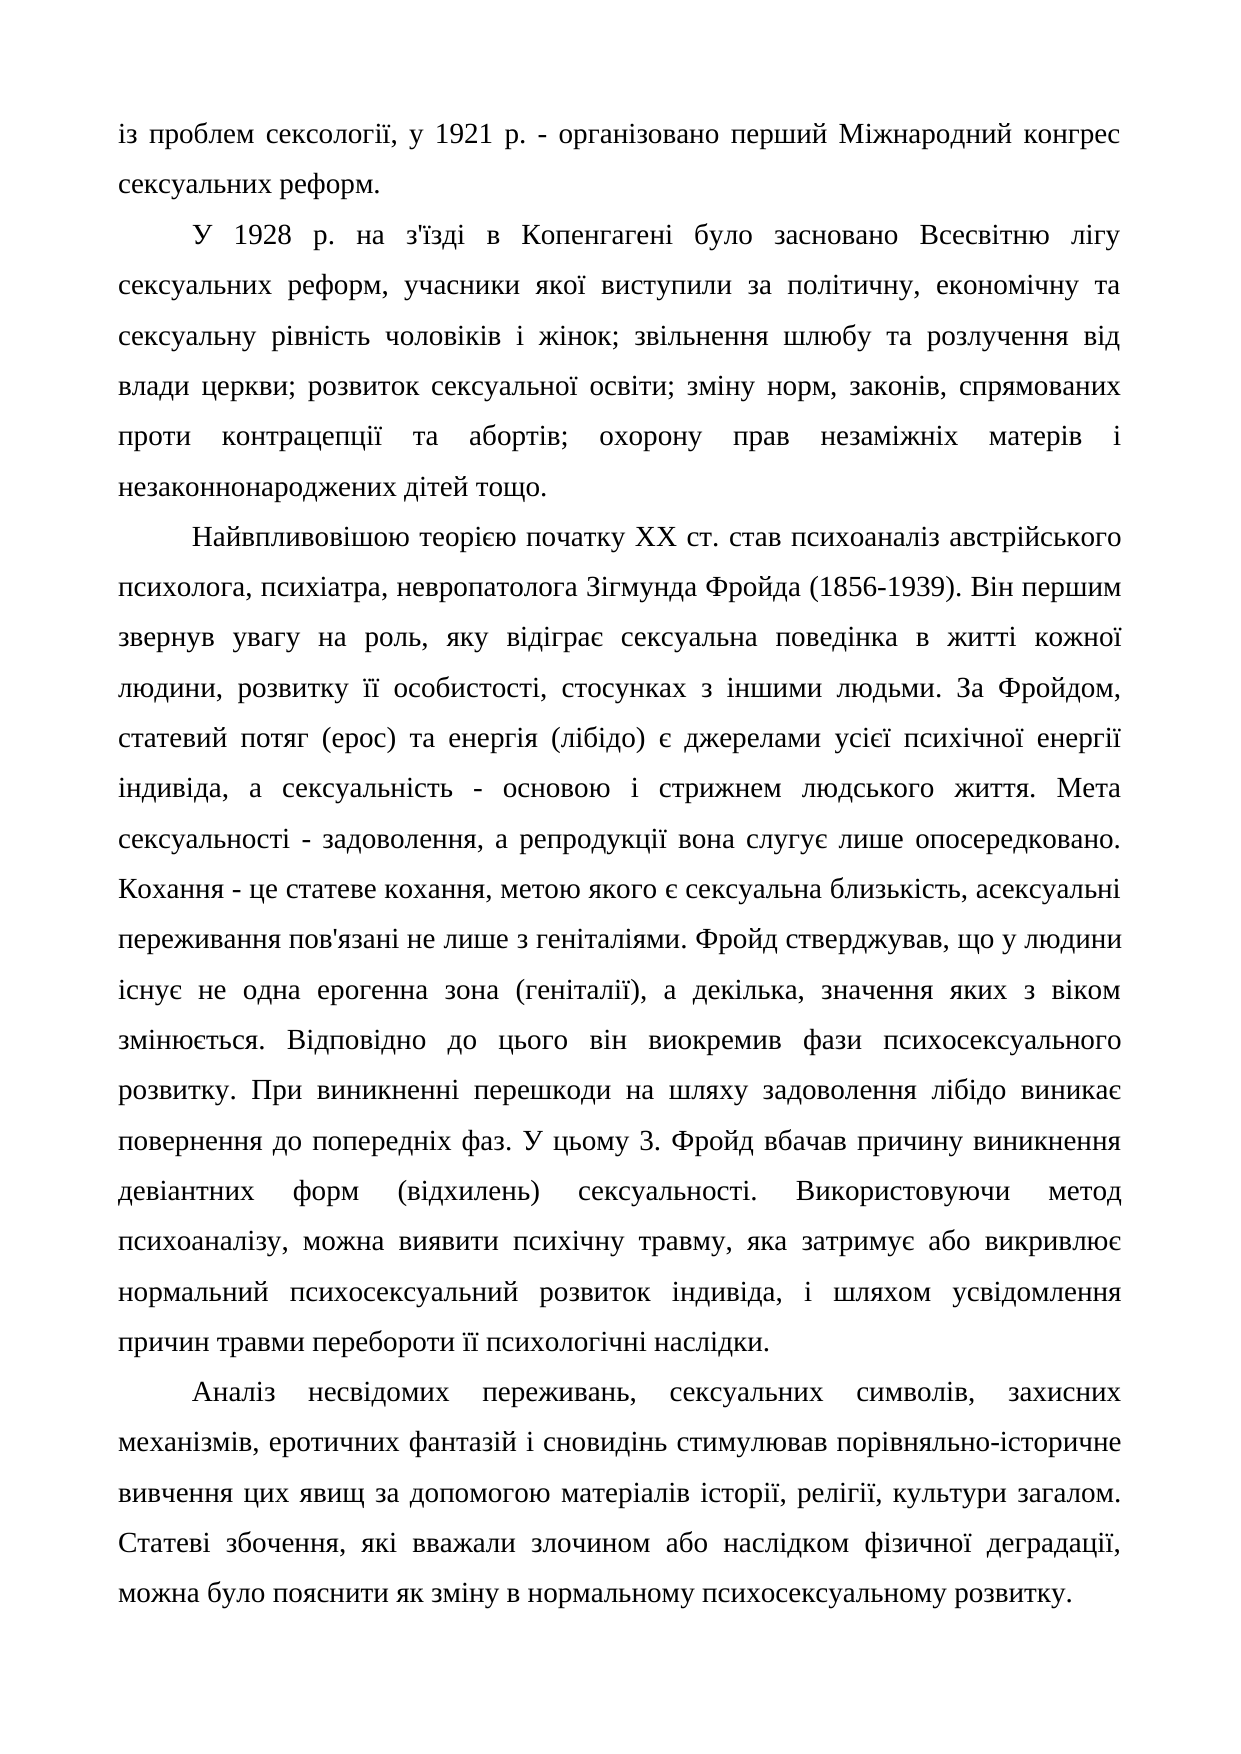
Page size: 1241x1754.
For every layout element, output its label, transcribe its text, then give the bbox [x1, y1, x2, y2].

text Найвпливовішою теорією початку XX ст. став психоаналіз австрійського психолога, психіатра, невропатолога Зігмунда Фройда (1856-1939). Він першим звернув увагу на роль, яку відіграє сексуальна поведінка в житті кожної людини, розвитку її особистості, стосунках з іншими людьми. За Фройдом, статевий потяг (ерос) та енергія (лібідо) є джерелами усієї психічної енергії індивіда, а сексуальність - основою і стрижнем людського життя. Мета сексуальності - задоволення, а репродукції вона слугує лише опосередковано. Кохання - це статеве кохання, метою якого є сексуальна близькість, асексуальні переживання пов'язані не лише з геніталіями. Фройд стверджував, що у людини існує не одна ерогенна зона (геніталії), а декілька, значення яких з віком змінюється. Відповідно до цього він виокремив фази психосексуального розвитку. При виникненні перешкоди на шляху задоволення лібідо виникає повернення до попередніх фаз. У цьому 3. Фройд вбачав причину виникнення девіантних форм (відхилень) сексуальності. Використовуючи метод психоаналізу, можна виявити психічну травму, яка затримує або викривлює нормальний психосексуальний розвиток індивіда, і шляхом усвідомлення причин травми перебороти її психологічні наслідки. [118, 519, 1122, 1357]
text Аналіз несвідомих переживань, сексуальних символів, захисних механізмів, еротичних фантазій і сновидінь стимулював порівняльно-історичне вивчення цих явищ за допомогою матеріалів історії, релігії, культури загалом. Статеві збочення, які вважали злочином або наслідком фізичної деградації, можна було пояснити як зміну в нормальному психосексуальному розвитку. [118, 1374, 1122, 1609]
text У 1928 р. на з'їзді в Копенгагені було засновано Всесвітню лігу сексуальних реформ, учасники якої виступили за політичну, економічну та сексуальну рівність чоловіків і жінок; звільнення шлюбу та розлучення від влади церкви; розвиток сексуальної освіти; зміну норм, законів, спрямованих проти контрацепції та абортів; охорону прав незаміжніх матерів і незаконнонароджених дітей тощо. [118, 217, 1122, 502]
text із проблем сексології, у 1921 р. - організовано перший Міжнародний конгрес сексуальних реформ. [118, 116, 1122, 200]
